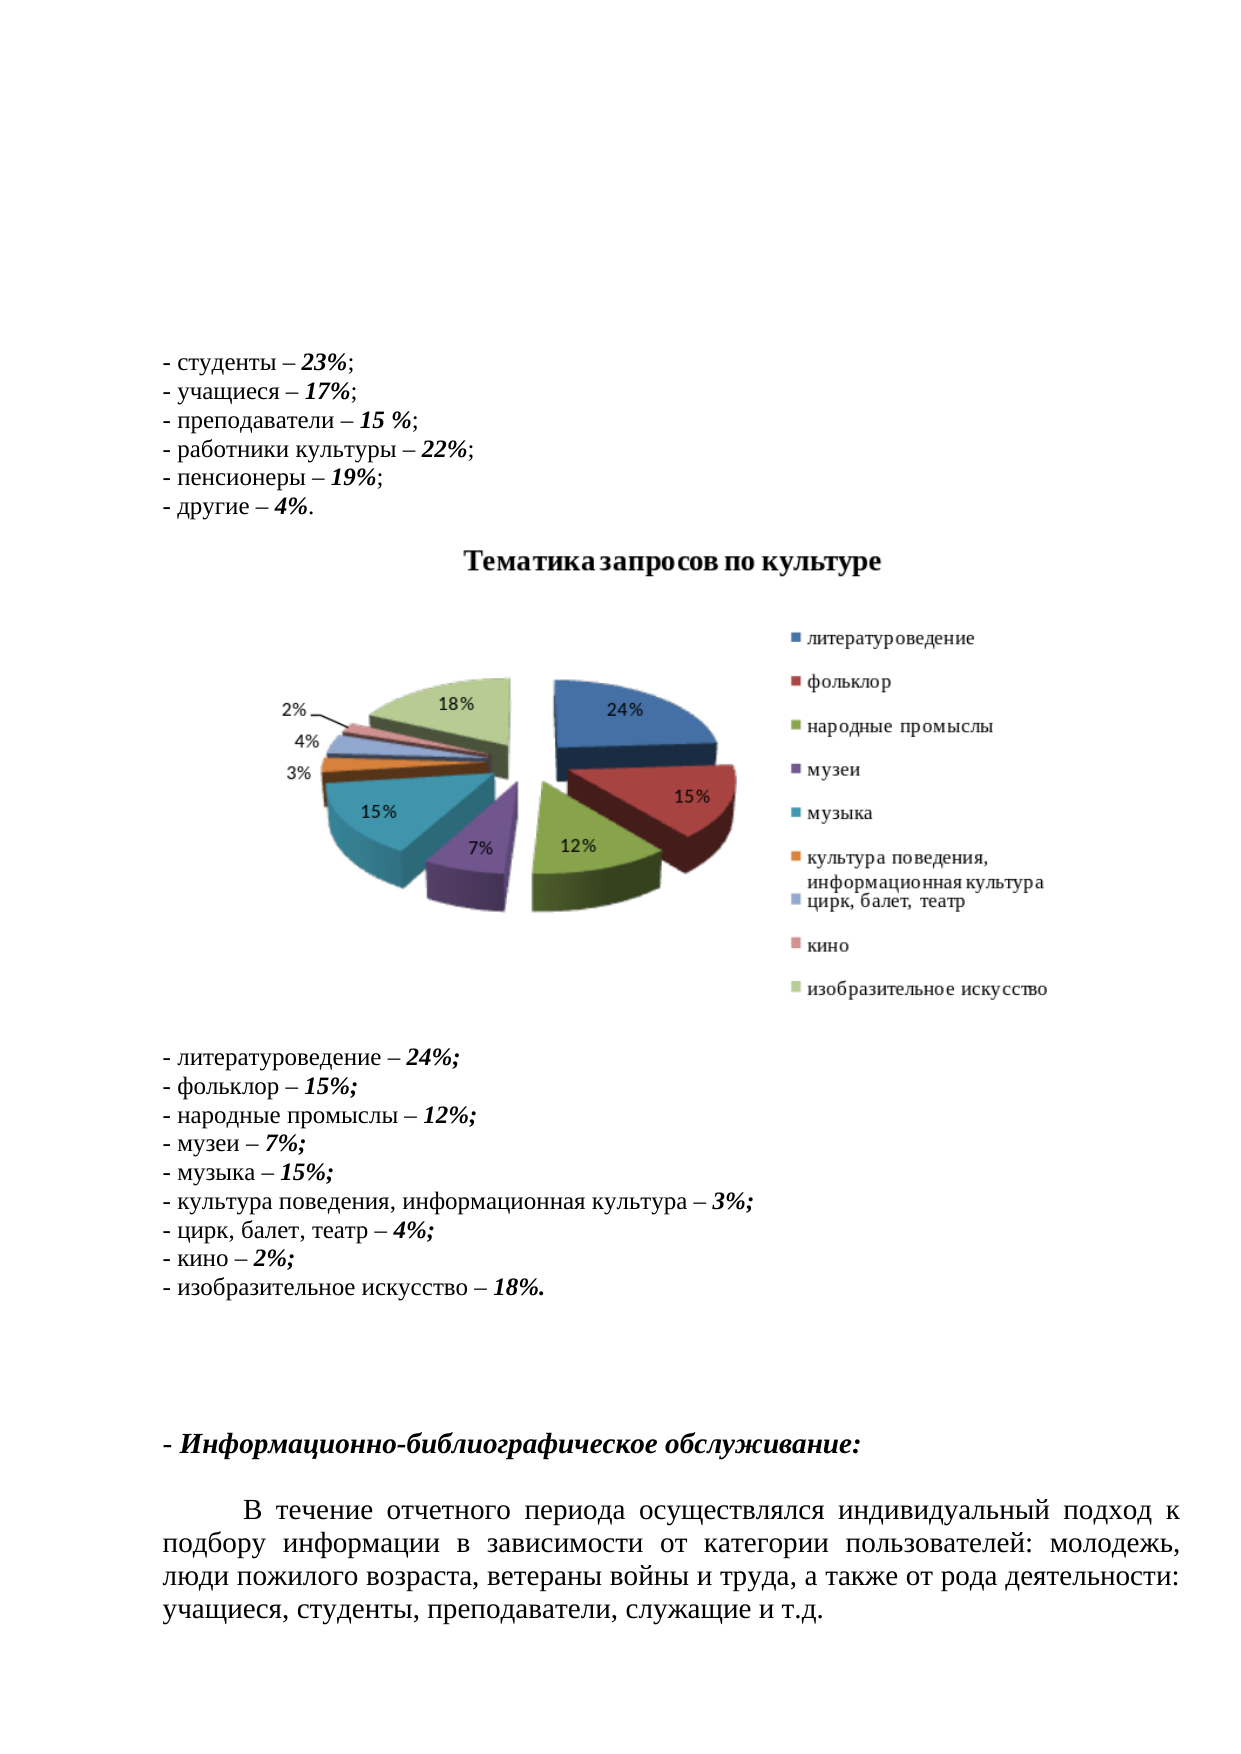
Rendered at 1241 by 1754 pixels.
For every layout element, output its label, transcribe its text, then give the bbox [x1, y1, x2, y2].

text - музыка – 15%; [162, 1157, 1181, 1186]
text - кино – 2%; [162, 1243, 1181, 1272]
text - литературоведение – 24%; [162, 1042, 1181, 1071]
text - учащиеся – 17%; [162, 376, 1181, 405]
text - преподаватели – 15 %; [162, 405, 1181, 434]
text - другие – 4%. [162, 491, 1181, 520]
text - пенсионеры – 19%; [162, 462, 1181, 491]
text - работники культуры – 22%; [162, 434, 1181, 462]
text - культура поведения, информационная культура – 3%; [162, 1186, 1181, 1215]
text - Информационно-библиографическое обслуживание: [162, 1427, 1181, 1460]
text - народные промыслы – 12%; [162, 1100, 1181, 1128]
text - цирк, балет, театр – 4%; [162, 1215, 1181, 1243]
text - студенты – 23%; [162, 347, 1181, 376]
text В течение отчетного периода осуществлялся индивидуальный подход к подбору информации в зависимости от категории пользователей: молодежь, люди пожилого возраста, ветераны войны и труда, а также от рода деятельности: учащиеся, студенты, преподаватели, служащие и т.д. [162, 1493, 1181, 1625]
text - музеи – 7%; [162, 1128, 1181, 1157]
text - фольклор – 15%; [162, 1071, 1181, 1100]
text - изобразительное искусство – 18%. [162, 1272, 1181, 1301]
